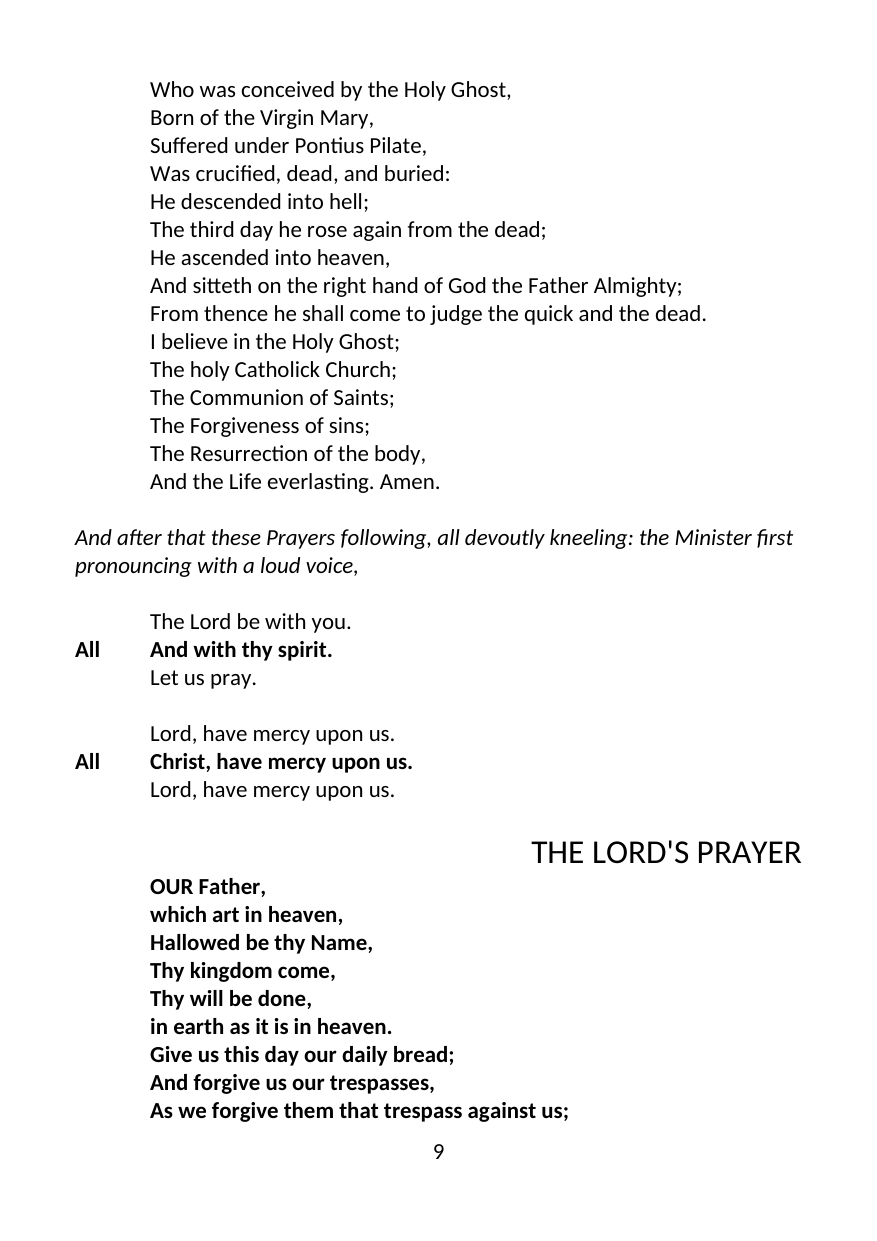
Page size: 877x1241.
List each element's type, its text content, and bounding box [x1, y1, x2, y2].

text Lord, have mercy upon us. [75, 719, 802, 747]
text And forgive us our trespasses, [150, 1068, 802, 1096]
text He ascended into heaven, [75, 243, 802, 271]
text All Christ, have mercy upon us. [75, 747, 802, 776]
text The holy Catholick Church; [75, 355, 802, 383]
text Suffered under Pontius Pilate, [75, 131, 802, 159]
text And the Life everlasting. Amen. [75, 467, 802, 495]
text Was crucified, dead, and buried: [75, 159, 802, 187]
text The Lord be with you. [75, 607, 802, 635]
text The Forgiveness of sins; [75, 411, 802, 439]
text All And with thy spirit. [75, 635, 802, 663]
text which art in heaven, [150, 900, 802, 928]
text in earth as it is in heaven. [150, 1012, 802, 1040]
text The third day he rose again from the dead; [75, 215, 802, 243]
text I believe in the Holy Ghost; [75, 327, 802, 355]
text Let us pray. [75, 663, 802, 691]
text He descended into hell; [75, 187, 802, 215]
text Born of the Virgin Mary, [75, 103, 802, 131]
text Who was conceived by the Holy Ghost, [75, 75, 802, 103]
text OUR Father, [150, 872, 802, 900]
text THE LORD'S PRAYER [75, 832, 802, 872]
text Thy will be done, [150, 984, 802, 1012]
text Lord, have mercy upon us. [75, 776, 802, 803]
text And after that these Prayers following, all devoutly kneeling: the Minister first pronouncing with a loud voice, [75, 523, 802, 579]
text Give us this day our daily bread; [150, 1040, 802, 1068]
text And sitteth on the right hand of God the Father Almighty; [75, 271, 802, 299]
text From thence he shall come to judge the quick and the dead. [75, 299, 802, 327]
text The Communion of Saints; [75, 383, 802, 411]
text Thy kingdom come, [150, 956, 802, 984]
text As we forgive them that trespass against us; [150, 1096, 802, 1124]
text The Resurrection of the body, [75, 439, 802, 467]
text Hallowed be thy Name, [150, 928, 802, 956]
